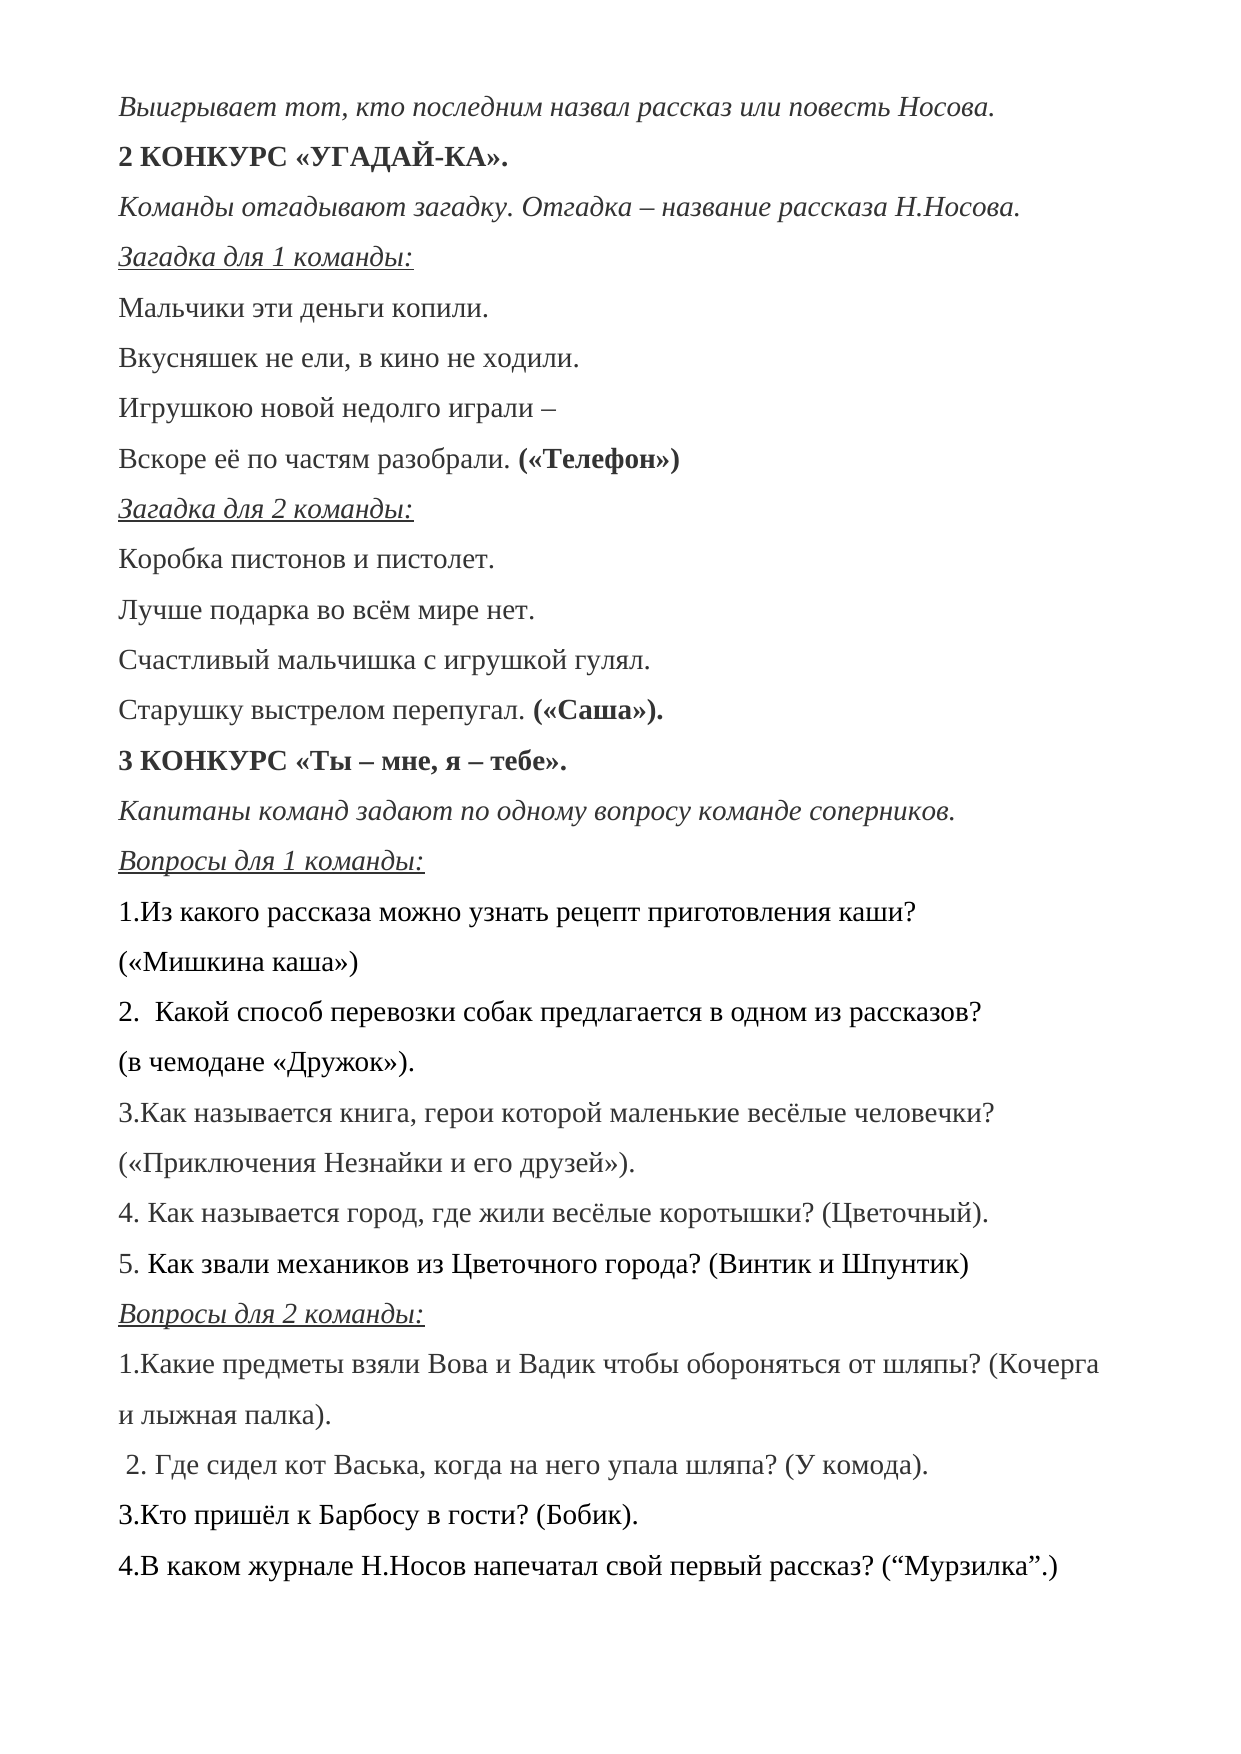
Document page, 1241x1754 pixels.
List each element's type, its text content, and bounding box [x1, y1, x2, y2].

text Счастливый мальчишка с игрушкой гулял. [118, 642, 1122, 676]
text 1.Какие предметы взяли Вова и Вадик чтобы обороняться от шляпы? (Кочерга и лыжная палка). [118, 1346, 1122, 1430]
text 1.Из какого рассказа можно узнать рецепт приготовления каши? («Мишкина каша») 2. Какой способ перевозки собак предлагается в одном из рассказов? (в чемодане «Дружок»). 3.Как называется книга, герои которой маленькие весёлые человечки? («Приключения Незнайки и его друзей»). 4. Как называется город, где жили весёлые коротышки? (Цветочный). 5. Как звали механиков из Цветочного города? (Винтик и Шпунтик) [118, 894, 1122, 1279]
text Игрушкою новой недолго играли – [118, 391, 1122, 424]
text Лучше подарка во всём мире нет. [118, 592, 1122, 625]
text Команды отгадывают загадку. Отгадка – название рассказа Н.Носова. [118, 189, 1122, 223]
text Вкусняшек не ели, в кино не ходили. [118, 340, 1122, 374]
text Старушку выстрелом перепугал. («Саша»). [118, 692, 1122, 726]
text Загадка для 1 команды: [118, 239, 1122, 273]
text Мальчики эти деньги копили. [118, 290, 1122, 323]
text 3 КОНКУРС «Ты – мне, я – тебе». [118, 743, 1122, 776]
text 2 КОНКУРС «УГАДАЙ-КА». [118, 139, 1122, 172]
text Загадка для 2 команды: [118, 491, 1122, 525]
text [118, 1447, 1122, 1581]
text Выигрывает тот, кто последним назвал рассказ или повесть Носова. [118, 89, 1122, 122]
text Капитаны команд задают по одному вопросу команде соперников. [118, 793, 1122, 827]
text Коробка пистонов и пистолет. [118, 541, 1122, 575]
text Вопросы для 1 команды: [118, 843, 1122, 877]
text Вопросы для 2 команды: [118, 1296, 1122, 1330]
text Вскоре её по частям разобрали. («Телефон») [118, 441, 1122, 474]
